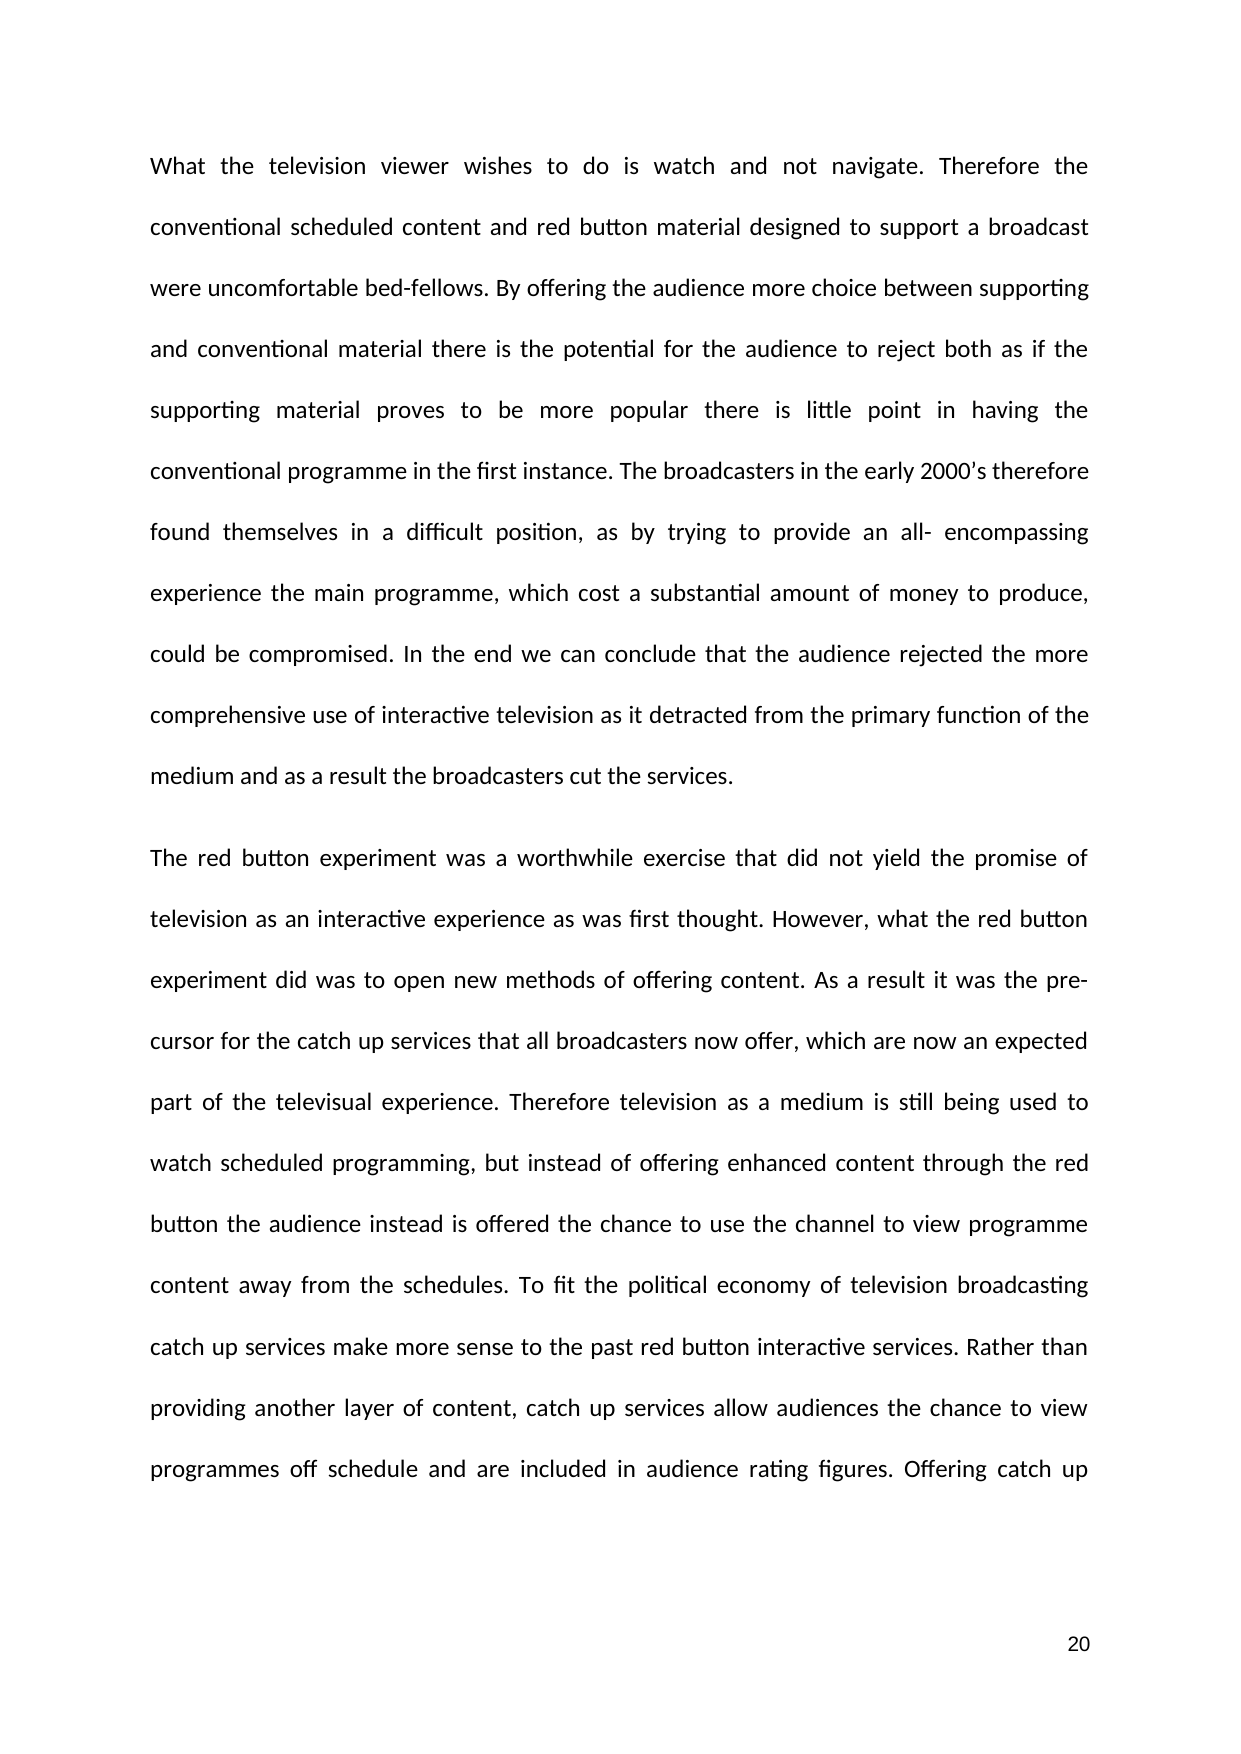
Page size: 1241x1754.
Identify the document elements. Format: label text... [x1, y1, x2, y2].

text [150, 842, 1090, 1483]
text What the television viewer wishes to do is watch and not navigate. Therefore the conventional scheduled content and red button material designed to support a broadcast were uncomfortable bed-fellows. By offering the audience more choice between supporting and conventional material there is the potential for the audience to reject both as if the supporting material proves to be more popular there is little point in having the conventional programme in the first instance. The broadcasters in the early 2000’s therefore found themselves in a difficult position, as by trying to provide an all- encompassing experience the main programme, which cost a substantial amount of money to produce, could be compromised. In the end we can conclude that the audience rejected the more comprehensive use of interactive television as it detracted from the primary function of the medium and as a result the broadcasters cut the services. [150, 150, 1090, 791]
